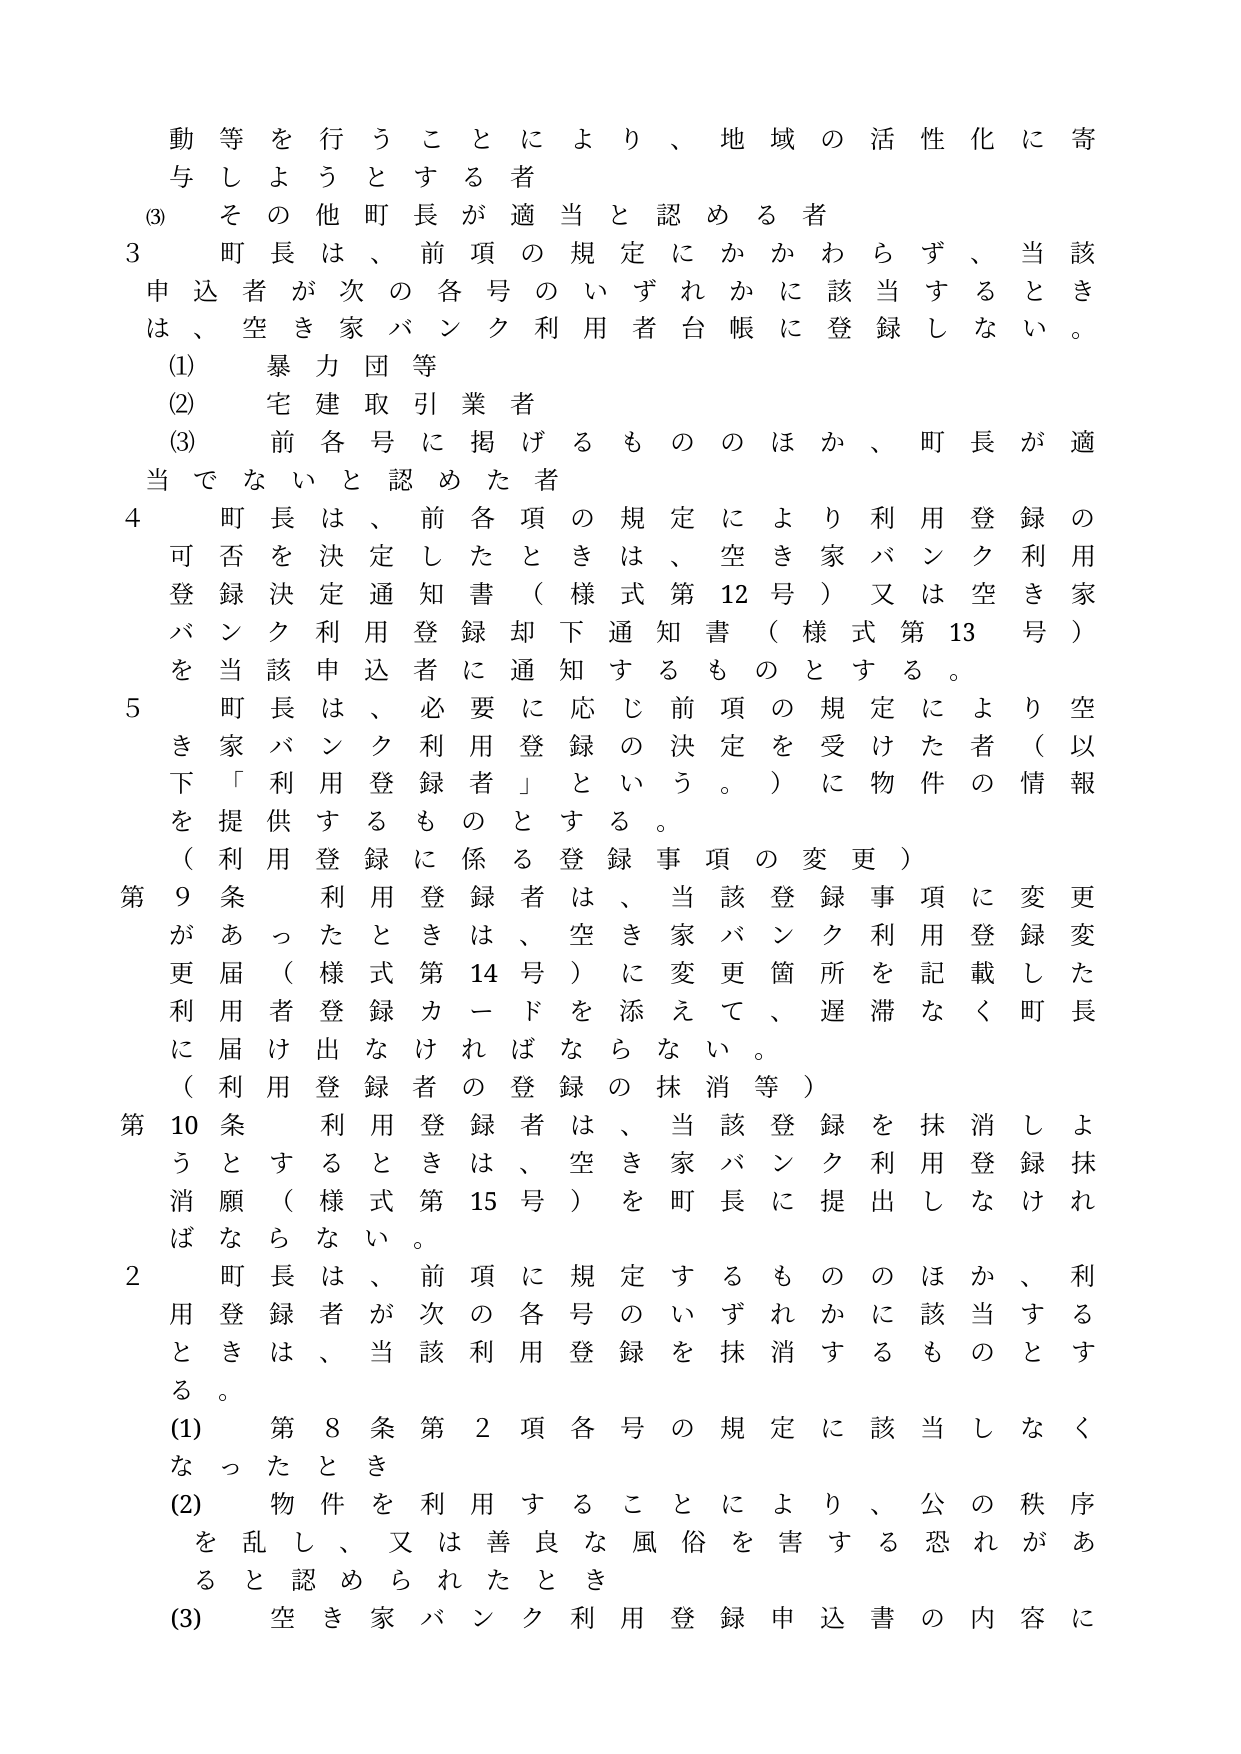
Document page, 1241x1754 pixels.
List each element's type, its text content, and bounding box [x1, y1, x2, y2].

text (1) 第８条第２項各号の規定に該当しなくなったとき [120, 1408, 1120, 1484]
text ３ 町長は、前項の規定にかかわらず、当該申込者が次の各号のいずれかに該当するときは、空き家バンク利用者台帳に登録しない。 [120, 232, 1120, 346]
text ２ 町長は、前項に規定するもののほか、利用登録者が次の各号のいずれかに該当するときは、当該利用登録を抹消するものとする。 [120, 1256, 1120, 1408]
text ４ 町長は、前各項の規定により利用登録の可否を決定したときは、空き家バンク利用登録決定通知書（様式第12号）又は空き家バンク利用登録却下通知書（様式第13号）を当該申込者に通知するものとする。 [120, 498, 1120, 687]
text （利用登録者の登録の抹消等） [120, 1067, 1120, 1104]
text ⑶ 前各号に掲げるもののほか、町長が適当でないと認めた者 [120, 422, 1120, 498]
text ⑶ その他町長が適当と認める者 [145, 194, 1120, 232]
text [145, 119, 1120, 194]
text (2) 物件を利用することにより、公の秩序を乱し、又は善良な風俗を害する恐れがあると認められたとき [120, 1484, 1120, 1597]
text （利用登録に係る登録事項の変更） [120, 839, 1120, 877]
text 第９条 利用登録者は、当該登録事項に変更があったときは、空き家バンク利用登録変更届（様式第14号）に変更箇所を記載した利用者登録カードを添えて、遅滞なく町長に届け出なければならない。 [120, 877, 1120, 1067]
text 第10条 利用登録者は、当該登録を抹消しようとするときは、空き家バンク利用登録抹消願（様式第15号）を町長に提出しなければならない。 [120, 1104, 1120, 1256]
text ⑵ 宅建取引業者 [120, 384, 1120, 422]
text ⑴ 暴力団等 [120, 346, 1120, 384]
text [120, 1597, 1120, 1635]
text ５ 町長は、必要に応じ前項の規定により空き家バンク利用登録の決定を受けた者（以下「利用登録者」という。）に物件の情報を提供するものとする。 [120, 687, 1120, 839]
